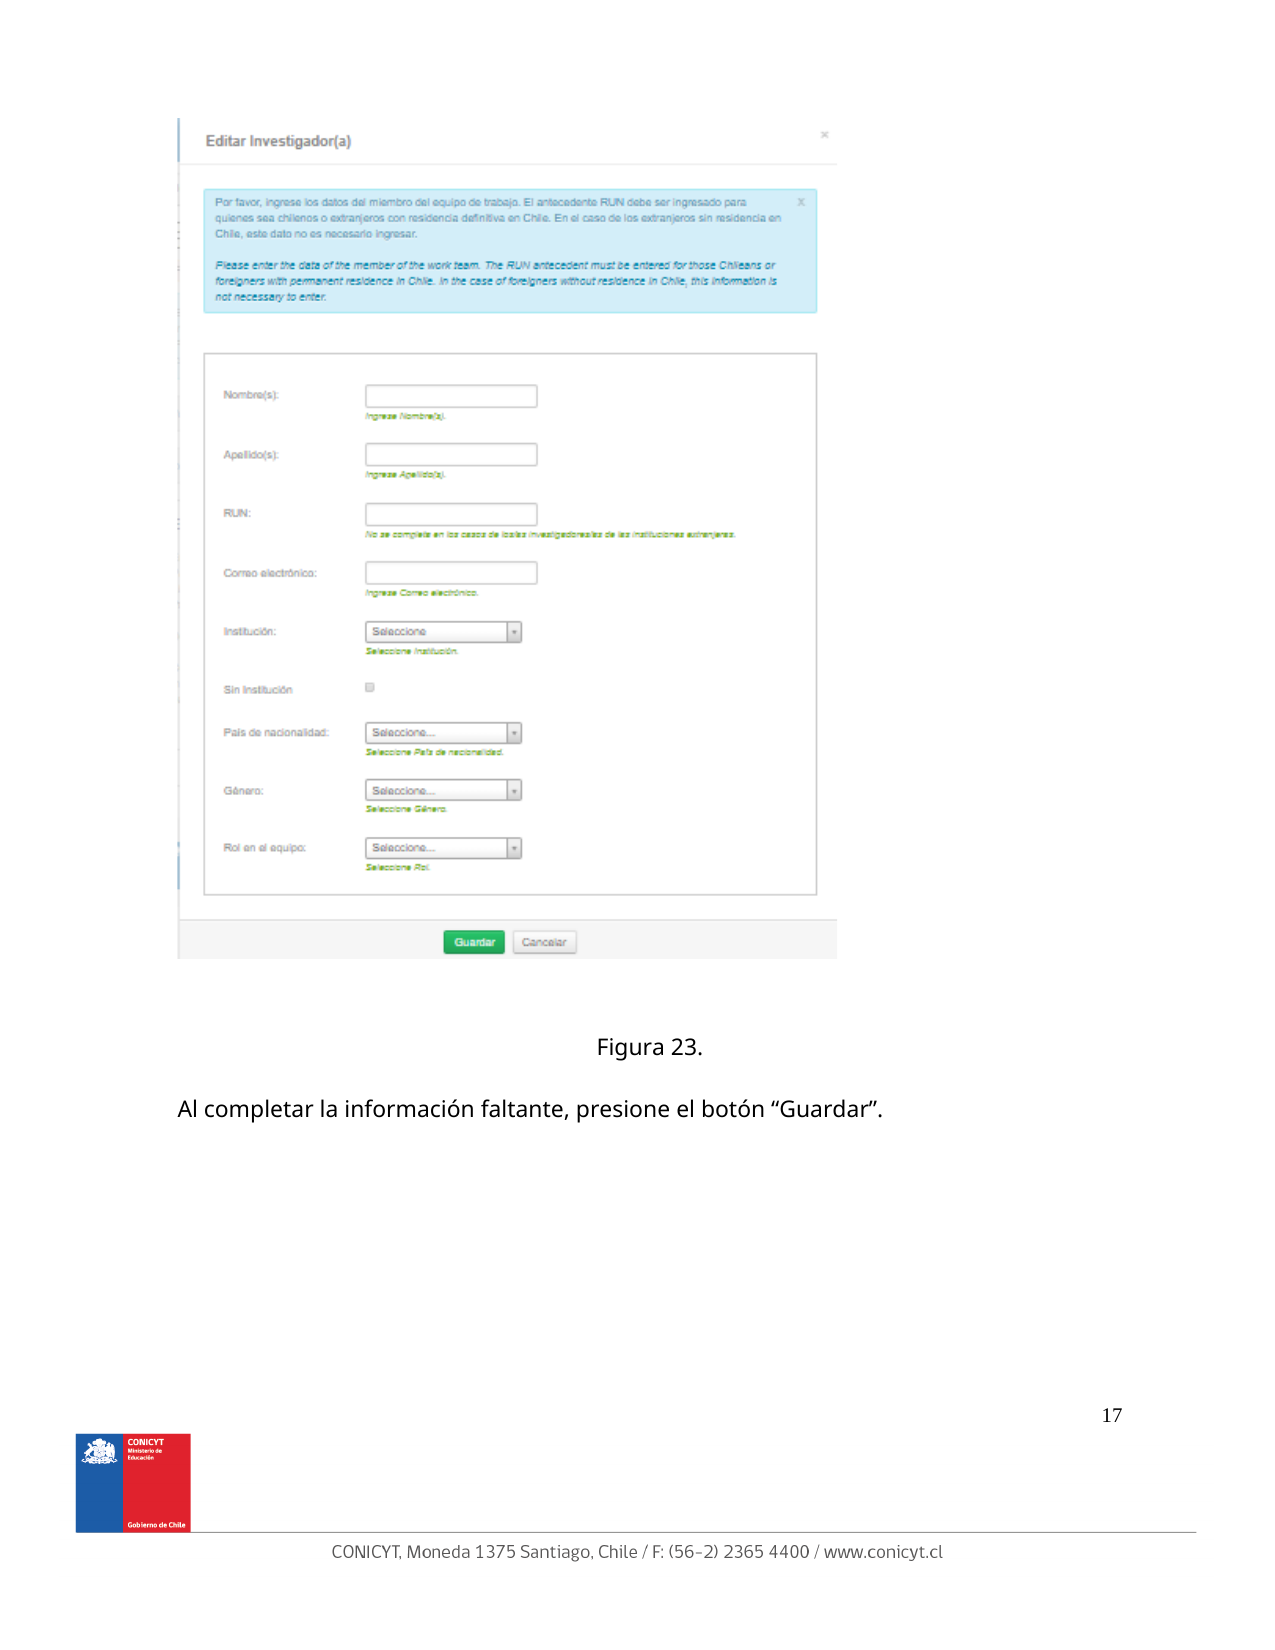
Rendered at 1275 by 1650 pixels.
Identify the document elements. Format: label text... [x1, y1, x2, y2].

picture [59, 1427, 1214, 1577]
text Figura 23. [177, 1030, 1122, 1062]
picture [177, 118, 838, 959]
text Al completar la información faltante, presione el botón “Guardar”. [177, 1093, 1122, 1124]
